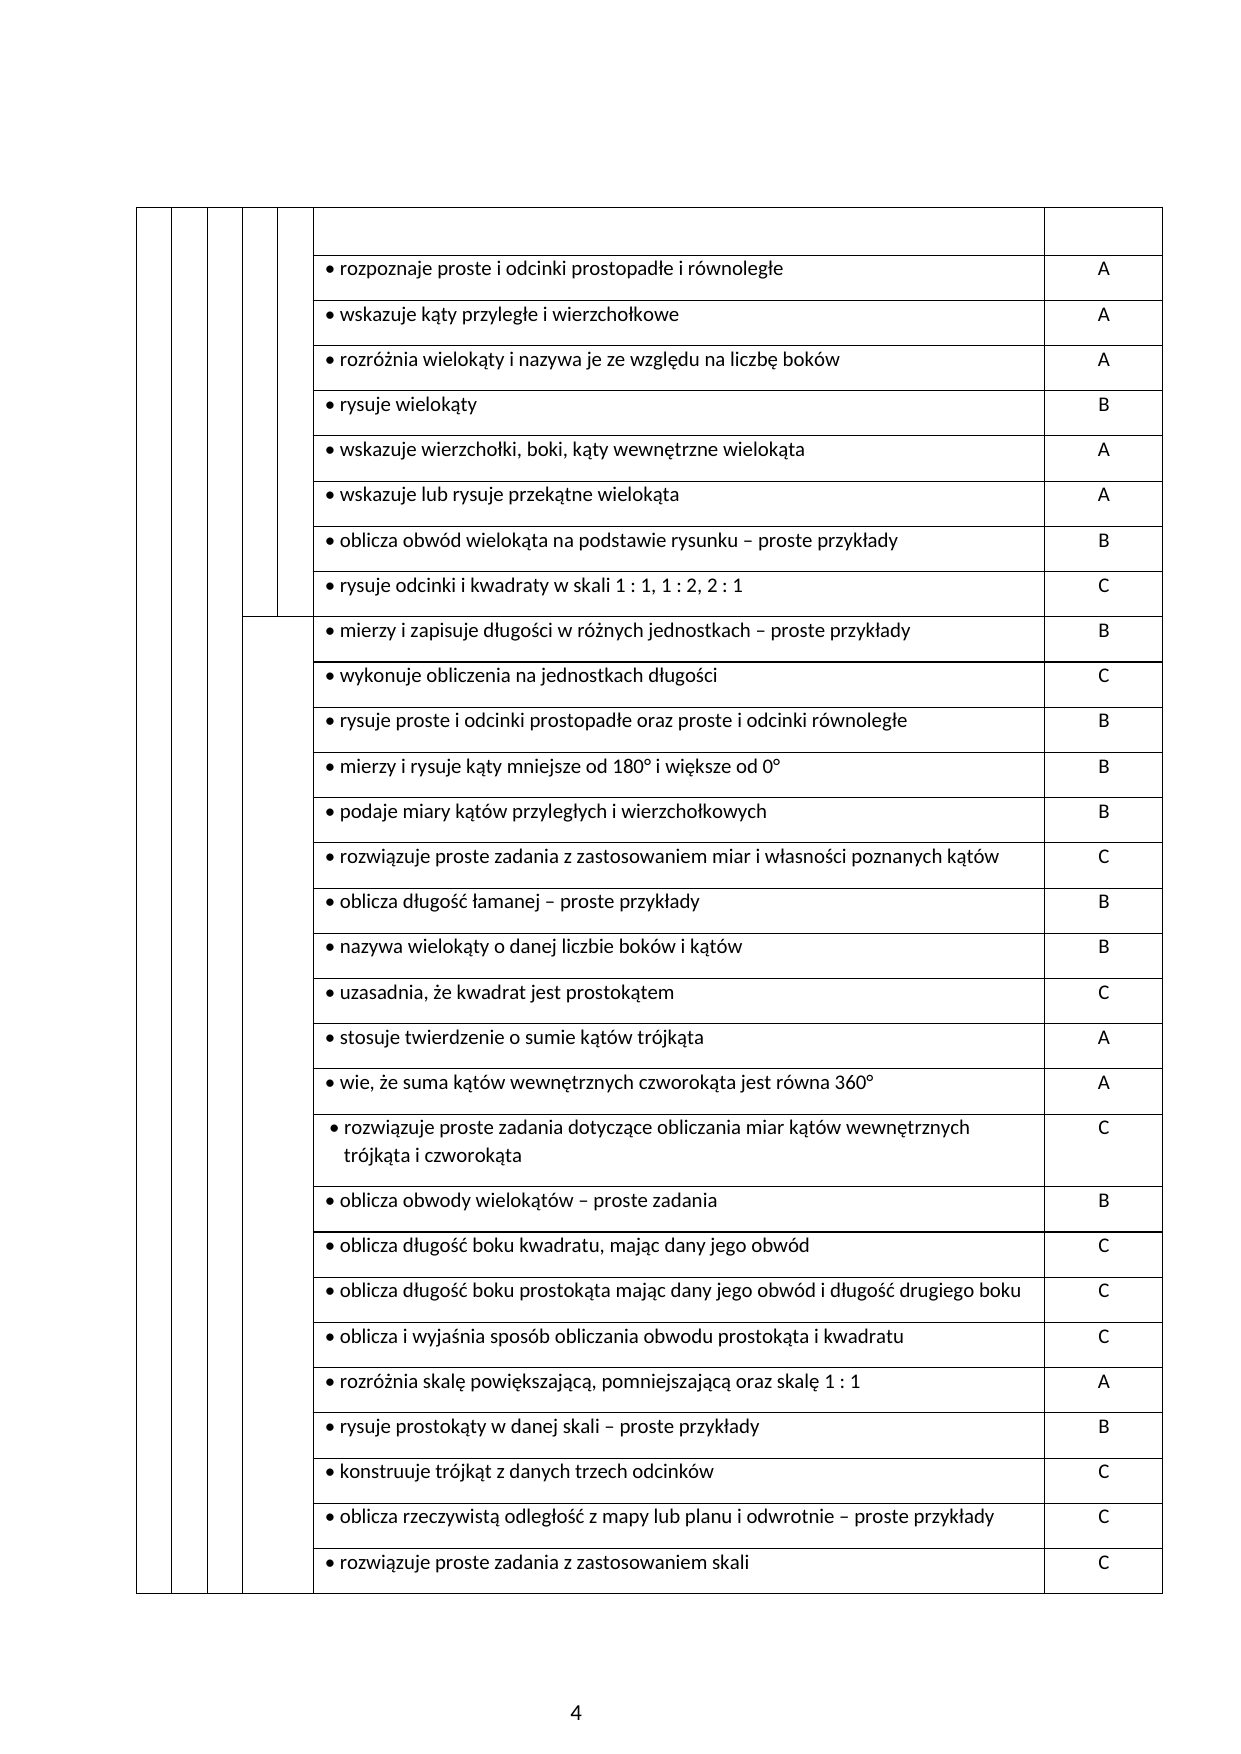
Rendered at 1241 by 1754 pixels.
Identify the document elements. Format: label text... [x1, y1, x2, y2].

table_cell B [1045, 617, 1162, 661]
table_cell A [1045, 436, 1162, 481]
table_cell A [1045, 346, 1162, 390]
table_cell • oblicza obwody wielokątów – proste zadania [314, 1187, 1044, 1231]
table_cell [243, 1548, 313, 1593]
table_cell • rozróżnia wielokąty i nazywa je ze względu na liczbę boków [314, 346, 1044, 390]
table_cell • wie, że suma kątów wewnętrznych czworokąta jest równa 360° [314, 1069, 1044, 1113]
table_cell • mierzy i rysuje kąty mniejsze od 180° i większe od 0° [314, 753, 1044, 797]
table_cell B [1045, 527, 1162, 571]
table_cell C [1045, 663, 1162, 707]
table_cell • stosuje twierdzenie o sumie kątów trójkąta [314, 1024, 1044, 1068]
table_cell • nazywa wielokąty o danej liczbie boków i kątów [314, 934, 1044, 978]
table_cell • rozwiązuje proste zadania z zastosowaniem skali [314, 1549, 1044, 1593]
table_cell A [1045, 1024, 1162, 1068]
table_cell • podaje miary kątów przyległych i wierzchołkowych [314, 798, 1044, 842]
table_cell A [1045, 208, 1162, 254]
table_cell • uzasadnia, że kwadrat jest prostokątem [314, 979, 1044, 1023]
table_cell B [1045, 889, 1162, 933]
table_cell A [1045, 256, 1162, 300]
table_cell A [1045, 1069, 1162, 1113]
table_cell • wskazuje lub rysuje przekątne wielokąta [314, 482, 1044, 526]
table_cell C [1045, 572, 1162, 616]
table_cell • oblicza i wyjaśnia sposób obliczania obwodu prostokąta i kwadratu [314, 1323, 1044, 1367]
table_cell • rysuje wielokąty [314, 391, 1044, 435]
table_cell B [1045, 798, 1162, 842]
table_cell • oblicza rzeczywistą odległość z mapy lub planu i odwrotnie – proste przykłady [314, 1504, 1044, 1548]
table_cell C [1045, 1115, 1162, 1186]
table_cell • wykonuje obliczenia na jednostkach długości [314, 663, 1044, 707]
table_cell A [1045, 482, 1162, 526]
table_cell B [1045, 1413, 1162, 1457]
table_cell • rysuje prostokąty w danej skali – proste przykłady [314, 1413, 1044, 1457]
table_cell • mierzy i zapisuje długości w różnych jednostkach – proste przykłady [314, 617, 1044, 661]
table_cell • rozwiązuje proste zadania dotyczące obliczania miar kątów wewnętrznych trójkąta i czworokąta [314, 1115, 1044, 1186]
table_cell C [1045, 1459, 1162, 1503]
table_cell • wskazuje kąty przyległe i wierzchołkowe [314, 301, 1044, 345]
table_cell C [1045, 843, 1162, 887]
table_cell • rozróżnia skalę powiększającą, pomniejszającą oraz skalę 1 : 1 [314, 1368, 1044, 1412]
table_cell B [1045, 1187, 1162, 1231]
table_cell • konstruuje trójkąt z danych trzech odcinków [314, 1459, 1044, 1503]
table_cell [314, 208, 1044, 254]
table_cell • rysuje odcinki i kwadraty w skali 1 : 1, 1 : 2, 2 : 1 [314, 572, 1044, 616]
table_cell C [1045, 1504, 1162, 1548]
table_cell • rozwiązuje proste zadania z zastosowaniem miar i własności poznanych kątów [314, 843, 1044, 887]
table_cell C [1045, 1233, 1162, 1277]
table_cell • oblicza długość łamanej – proste przykłady [314, 889, 1044, 933]
table_cell C [1045, 1549, 1162, 1593]
table_cell • oblicza długość boku kwadratu, mając dany jego obwód [314, 1233, 1044, 1277]
table_cell B [1045, 934, 1162, 978]
table_cell • rozpoznaje proste i odcinki prostopadłe i równoległe [314, 256, 1044, 300]
table_cell A [1045, 1368, 1162, 1412]
table_cell • oblicza obwód wielokąta na podstawie rysunku – proste przykłady [314, 527, 1044, 571]
table_cell B [1045, 708, 1162, 752]
table_cell C [1045, 1278, 1162, 1322]
table_cell C [1045, 1323, 1162, 1367]
table_cell B [1045, 753, 1162, 797]
table_cell [243, 617, 313, 1548]
table_cell • oblicza długość boku prostokąta mając dany jego obwód i długość drugiego boku [314, 1278, 1044, 1322]
table_cell • rysuje proste i odcinki prostopadłe oraz proste i odcinki równoległe [314, 708, 1044, 752]
table_cell C [1045, 979, 1162, 1023]
table_cell • wskazuje wierzchołki, boki, kąty wewnętrzne wielokąta [314, 436, 1044, 481]
table_cell A [1045, 301, 1162, 345]
table_cell B [1045, 391, 1162, 435]
